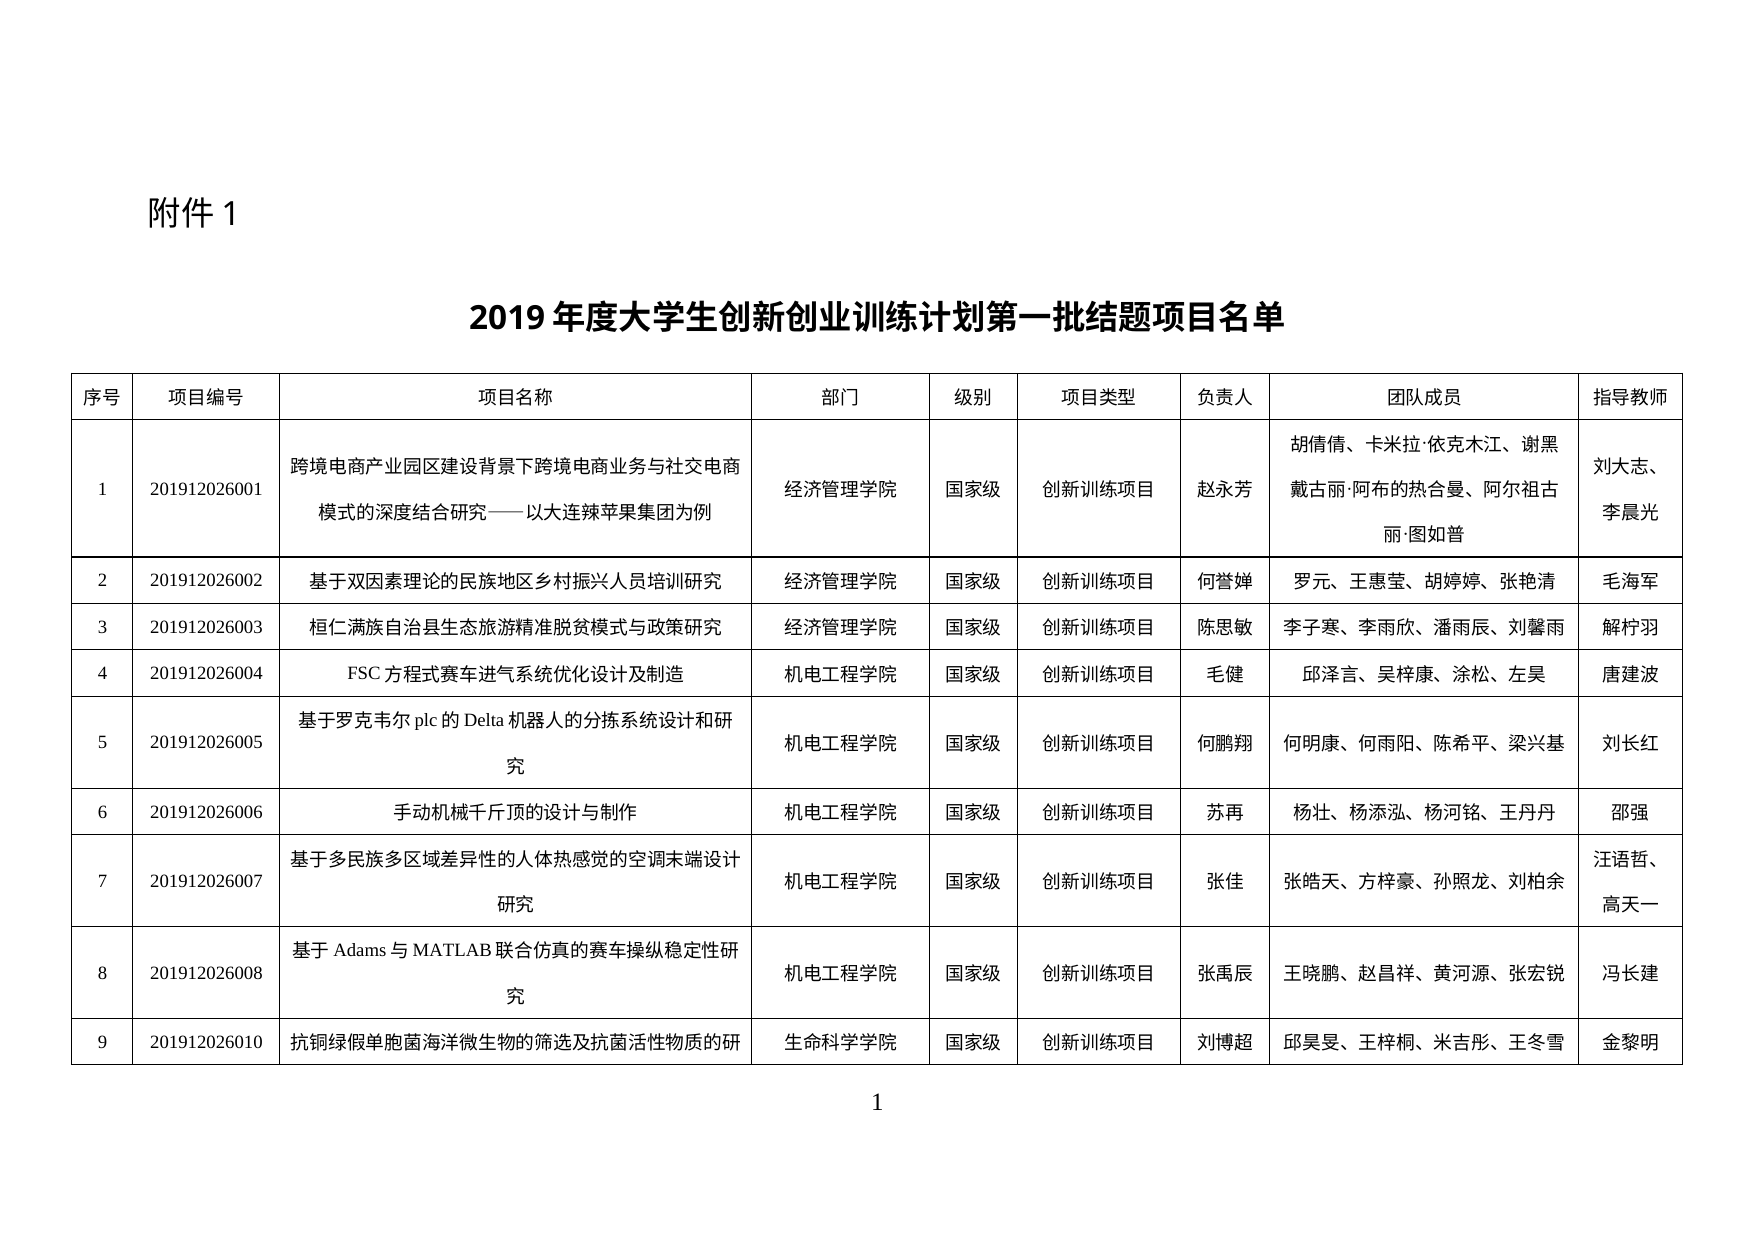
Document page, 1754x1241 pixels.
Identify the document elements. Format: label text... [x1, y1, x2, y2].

table_cell 国家级 [930, 558, 1017, 603]
table_cell 9 [72, 1019, 132, 1064]
table_cell 手动机械千斤顶的设计与制作 [280, 789, 751, 834]
table_cell 基于多民族多区域差异性的人体热感觉的空调末端设计研究 [280, 835, 751, 926]
table_cell 2 [72, 558, 132, 603]
table_cell 张佳 [1181, 835, 1269, 926]
table_cell 1 [72, 420, 132, 556]
table_cell 创新训练项目 [1018, 650, 1180, 696]
table_cell 抗铜绿假单胞菌海洋微生物的筛选及抗菌活性物质的研究 [280, 1019, 751, 1064]
table_cell 创新训练项目 [1018, 789, 1180, 834]
table_cell 基于Adams与MATLAB联合仿真的赛车操纵稳定性研究 [280, 927, 751, 1018]
table_cell 赵永芳 [1181, 420, 1269, 556]
table_cell 冯长建 [1579, 927, 1682, 1018]
table_cell 苏再 [1181, 789, 1269, 834]
table_cell 李子寒、李雨欣、潘雨辰、刘馨雨 [1270, 604, 1578, 649]
table_cell 基于罗克韦尔plc的Delta机器人的分拣系统设计和研究 [280, 697, 751, 788]
table_header 指导教师 [1579, 374, 1682, 419]
table_cell 201912026007 [133, 835, 279, 926]
table_cell 国家级 [930, 927, 1017, 1018]
table_header 部门 [752, 374, 929, 419]
table_cell FSC方程式赛车进气系统优化设计及制造 [280, 650, 751, 696]
table_cell 张禹辰 [1181, 927, 1269, 1018]
table_cell 8 [72, 927, 132, 1018]
table_cell 汪语哲、高天一 [1579, 835, 1682, 926]
table_cell 跨境电商产业园区建设背景下跨境电商业务与社交电商模式的深度结合研究——以大连辣苹果集团为例 [280, 420, 751, 556]
table_cell 5 [72, 697, 132, 788]
table_cell 经济管理学院 [752, 604, 929, 649]
table_cell 创新训练项目 [1018, 604, 1180, 649]
table_cell 经济管理学院 [752, 558, 929, 603]
text 附件1 [148, 166, 1604, 257]
table_cell 3 [72, 604, 132, 649]
table_cell 7 [72, 835, 132, 926]
table_cell 国家级 [930, 604, 1017, 649]
table_cell 201912026005 [133, 697, 279, 788]
table_cell 桓仁满族自治县生态旅游精准脱贫模式与政策研究 [280, 604, 751, 649]
table_cell 经济管理学院 [752, 420, 929, 556]
table_cell 刘大志、李晨光 [1579, 420, 1682, 556]
table_cell 邵强 [1579, 789, 1682, 834]
table_cell 创新训练项目 [1018, 420, 1180, 556]
table_cell 生命科学学院 [752, 1019, 929, 1064]
table_cell 创新训练项目 [1018, 558, 1180, 603]
table_cell 张皓天、方梓豪、孙照龙、刘柏余 [1270, 835, 1578, 926]
table_cell 机电工程学院 [752, 927, 929, 1018]
table_cell 金黎明 [1579, 1019, 1682, 1064]
table_cell 国家级 [930, 650, 1017, 696]
table_cell 创新训练项目 [1018, 697, 1180, 788]
table_cell 国家级 [930, 789, 1017, 834]
table_header 项目名称 [280, 374, 751, 419]
table_cell 国家级 [930, 1019, 1017, 1064]
table_cell 唐建波 [1579, 650, 1682, 696]
table_cell 创新训练项目 [1018, 835, 1180, 926]
table_header 项目编号 [133, 374, 279, 419]
table_cell 何誉婵 [1181, 558, 1269, 603]
table_cell 4 [72, 650, 132, 696]
table_header 序号 [72, 374, 132, 419]
table_header 团队成员 [1270, 374, 1578, 419]
table_cell 何鹏翔 [1181, 697, 1269, 788]
table_header 负责人 [1181, 374, 1269, 419]
table_cell 刘长红 [1579, 697, 1682, 788]
table_header 项目类型 [1018, 374, 1180, 419]
table_cell 201912026002 [133, 558, 279, 603]
table_cell 何明康、何雨阳、陈希平、梁兴基 [1270, 697, 1578, 788]
table_cell 201912026010 [133, 1019, 279, 1064]
table_cell 201912026003 [133, 604, 279, 649]
table_cell 6 [72, 789, 132, 834]
table_cell 机电工程学院 [752, 789, 929, 834]
table_cell 杨壮、杨添泓、杨河铭、王丹丹 [1270, 789, 1578, 834]
table_cell 邱泽言、吴梓康、涂松、左昊 [1270, 650, 1578, 696]
table_cell 基于双因素理论的民族地区乡村振兴人员培训研究 [280, 558, 751, 603]
table_cell 机电工程学院 [752, 697, 929, 788]
table_cell 机电工程学院 [752, 835, 929, 926]
table_cell 罗元、王惠莹、胡婷婷、张艳清 [1270, 558, 1578, 603]
table_cell 邱昊旻、王梓桐、米吉彤、王冬雪 [1270, 1019, 1578, 1064]
table_cell 毛健 [1181, 650, 1269, 696]
table_cell 刘博超 [1181, 1019, 1269, 1064]
text 2019年度大学生创新创业训练计划第一批结题项目名单 [148, 269, 1606, 360]
table_cell 国家级 [930, 835, 1017, 926]
table_cell 解柠羽 [1579, 604, 1682, 649]
table_cell 机电工程学院 [752, 650, 929, 696]
table_cell 国家级 [930, 697, 1017, 788]
table_cell 创新训练项目 [1018, 1019, 1180, 1064]
table_cell 201912026008 [133, 927, 279, 1018]
table_cell 毛海军 [1579, 558, 1682, 603]
table_cell 201912026001 [133, 420, 279, 556]
table_cell 王晓鹏、赵昌祥、黄河源、张宏锐 [1270, 927, 1578, 1018]
table_cell 创新训练项目 [1018, 927, 1180, 1018]
table_cell 201912026004 [133, 650, 279, 696]
table_cell 陈思敏 [1181, 604, 1269, 649]
table_cell 国家级 [930, 420, 1017, 556]
table_cell 201912026006 [133, 789, 279, 834]
table_cell 胡倩倩、卡米拉·依克木江、谢黑戴古丽·阿布的热合曼、阿尔祖古丽·图如普 [1270, 420, 1578, 556]
table_header 级别 [930, 374, 1017, 419]
